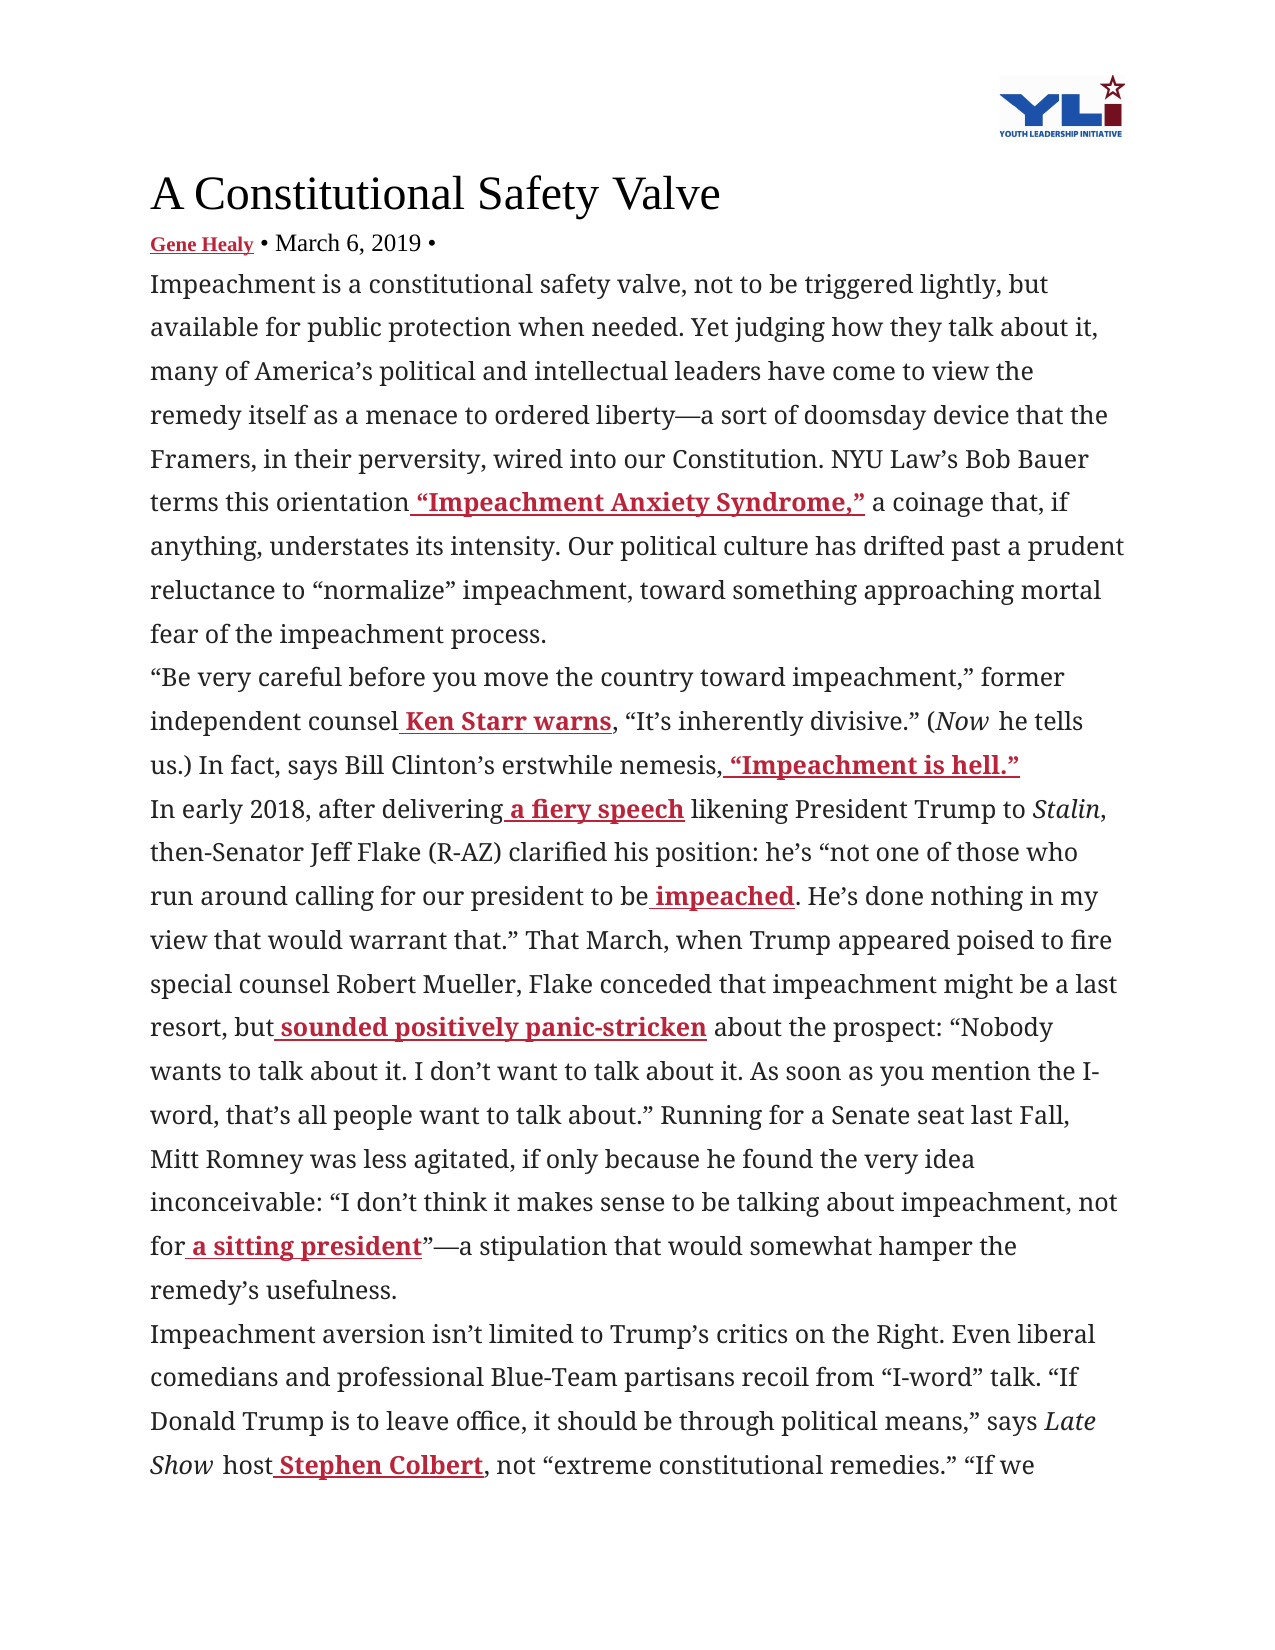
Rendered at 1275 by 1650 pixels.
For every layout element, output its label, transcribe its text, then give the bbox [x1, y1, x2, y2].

text “Be very careful before you move the country toward impeachment,” former independent counsel Ken Starr warns, “It’s inherently divisive.” (Now he tells us.) In fact, says Bill Clinton’s erstwhile nemesis, “Impeachment is hell.” [150, 650, 1125, 782]
picture [999, 75, 1125, 137]
text In early 2018, after delivering a fiery speech likening President Trump to Stalin, then-Senator Jeff Flake (R-AZ) clarified his position: he’s “not one of those who run around calling for our president to be impeached. He’s done nothing in my view that would warrant that.” That March, when Trump appeared poised to fire special counsel Robert Mueller, Flake conceded that impeachment might be a last resort, but sounded positively panic-stricken about the prospect: “Nobody wants to talk about it. I don’t want to talk about it. As soon as you mention the I-word, that’s all people want to talk about.” Running for a Senate seat last Fall, Mitt Romney was less agitated, if only because he found the very idea inconceivable: “I don’t think it makes sense to be talking about impeachment, not for a sitting president”—a stipulation that would somewhat hamper the remedy’s usefulness. [150, 782, 1125, 1307]
text Gene Healy • March 6, 2019 • [150, 228, 1125, 257]
text A Constitutional Safety Valve [150, 165, 1125, 220]
text Impeachment is a constitutional safety valve, not to be triggered lightly, but available for public protection when needed. Yet judging how they talk about it, many of America’s political and intellectual leaders have come to view the remedy itself as a menace to ordered liberty—a sort of doomsday device that the Framers, in their perversity, wired into our Constitution. NYU Law’s Bob Bauer terms this orientation “Impeachment Anxiety Syndrome,” a coinage that, if anything, understates its intensity. Our political culture has drifted past a prudent reluctance to “normalize” impeachment, toward something approaching mortal fear of the impeachment process. [150, 257, 1125, 650]
